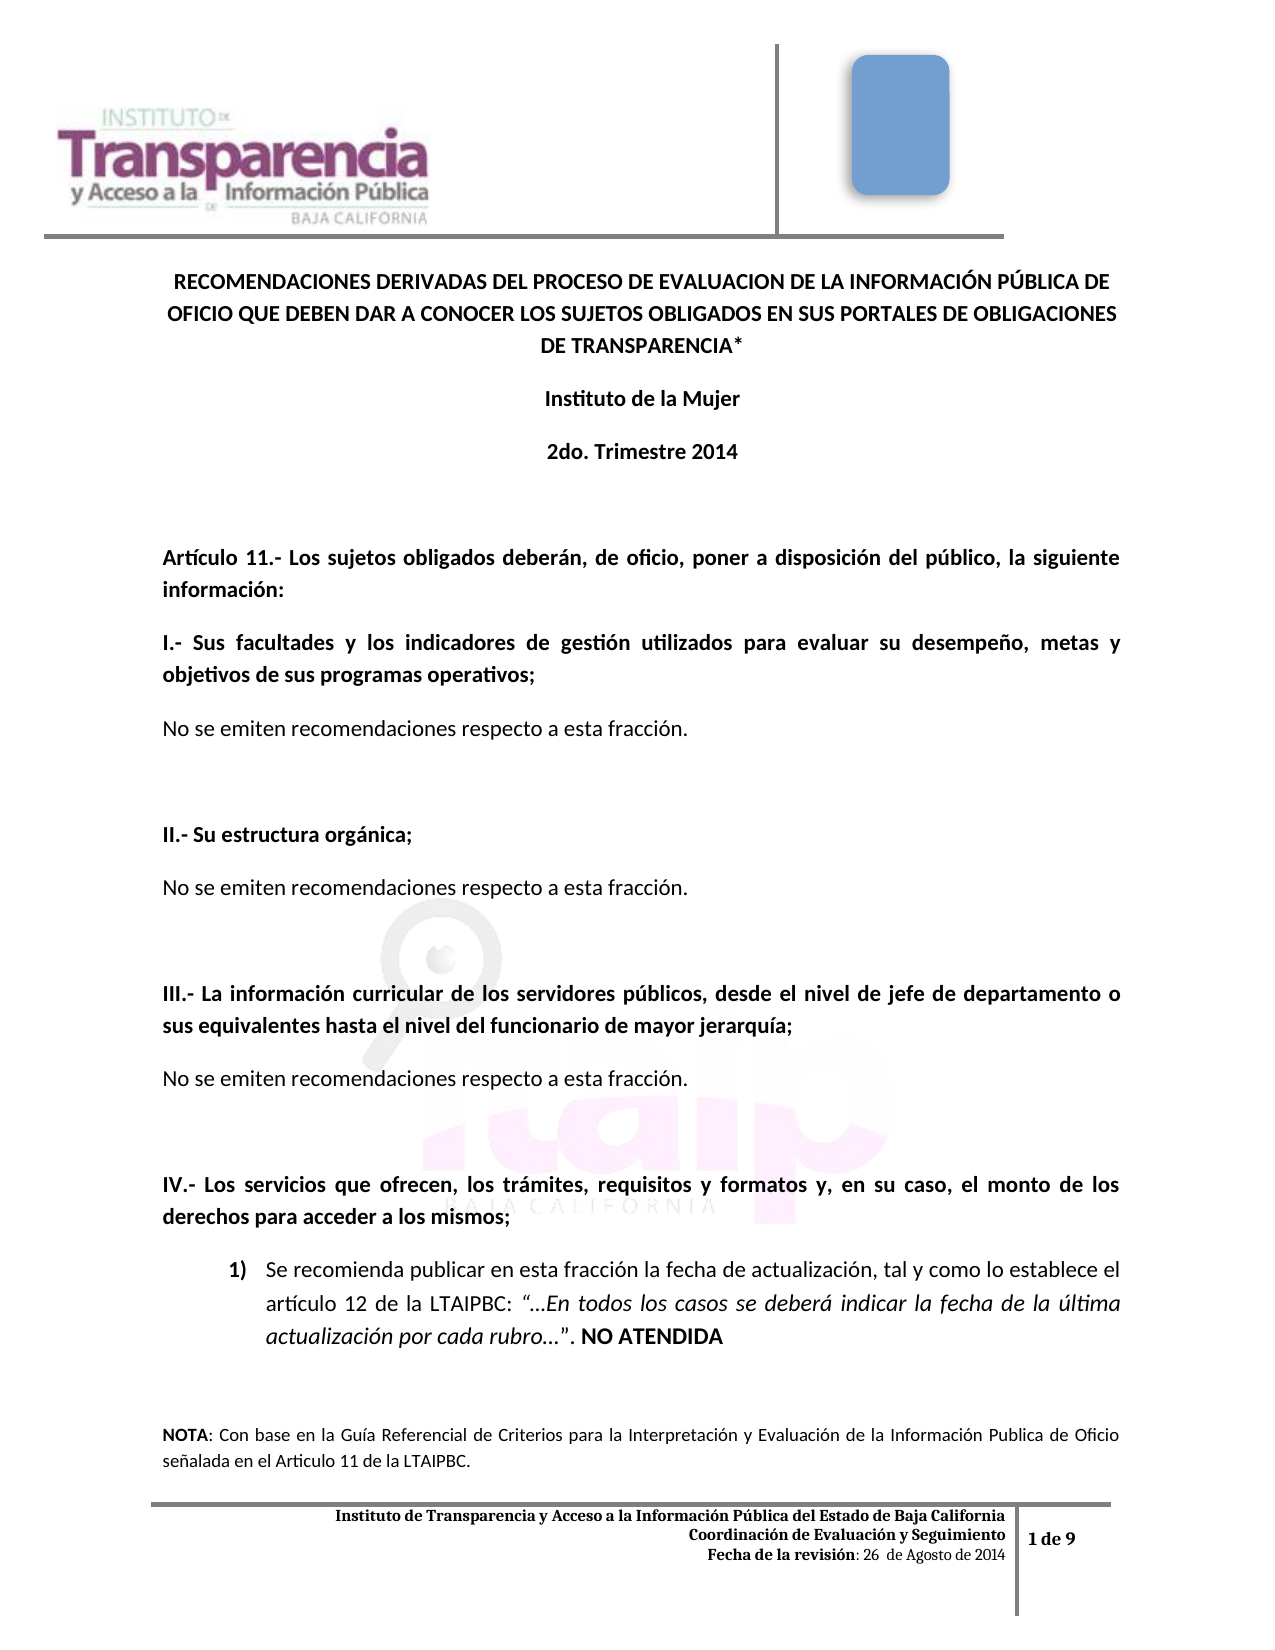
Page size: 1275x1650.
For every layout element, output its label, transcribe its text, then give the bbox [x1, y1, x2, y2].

text Instituto de la Mujer [162, 384, 1122, 412]
text No se emiten recomendaciones respecto a esta fracción. [162, 1064, 1122, 1092]
text RECOMENDACIONES DERIVADAS DEL PROCESO DE EVALUACION DE LA INFORMACIÓN PÚBLICA DE OFICIO QUE DEBEN DAR A CONOCER LOS SUJETOS OBLIGADOS EN SUS PORTALES DE OBLIGACIONES DE TRANSPARENCIA* [162, 267, 1122, 359]
text II.- Su estructura orgánica; [162, 820, 1122, 848]
picture [56, 107, 430, 227]
text III.- La información curricular de los servidores públicos, desde el nivel de jefe de departamento o sus equivalentes hasta el nivel del funcionario de mayor jerarquía; [162, 979, 1122, 1039]
text No se emiten recomendaciones respecto a esta fracción. [162, 714, 1122, 742]
text 2do. Trimestre 2014 [162, 437, 1122, 465]
text NOTA: Con base en la Guía Referencial de Criterios para la Interpretación y Evaluación de la Información Publica de Oficio señalada en el Articulo 11 de la LTAIPBC. [162, 1423, 1122, 1472]
text No se emiten recomendaciones respecto a esta fracción. [162, 873, 1122, 901]
list Se recomienda publicar en esta fracción la fecha de actualización, tal y como lo establece el artículo 12 de la LTAIPBC: “…En todos los casos se deberá indicar la fecha de la última actualización por cada rubro…”. NO ATENDIDA [228, 1255, 1122, 1351]
text Artículo 11.- Los sujetos obligados deberán, de oficio, poner a disposición del público, la siguiente información: [162, 543, 1122, 603]
text I.- Sus facultades y los indicadores de gestión utilizados para evaluar su desempeño, metas y objetivos de sus programas operativos; [162, 628, 1122, 689]
text IV.- Los servicios que ofrecen, los trámites, requisitos y formatos y, en su caso, el monto de los derechos para acceder a los mismos; [162, 1170, 1122, 1230]
